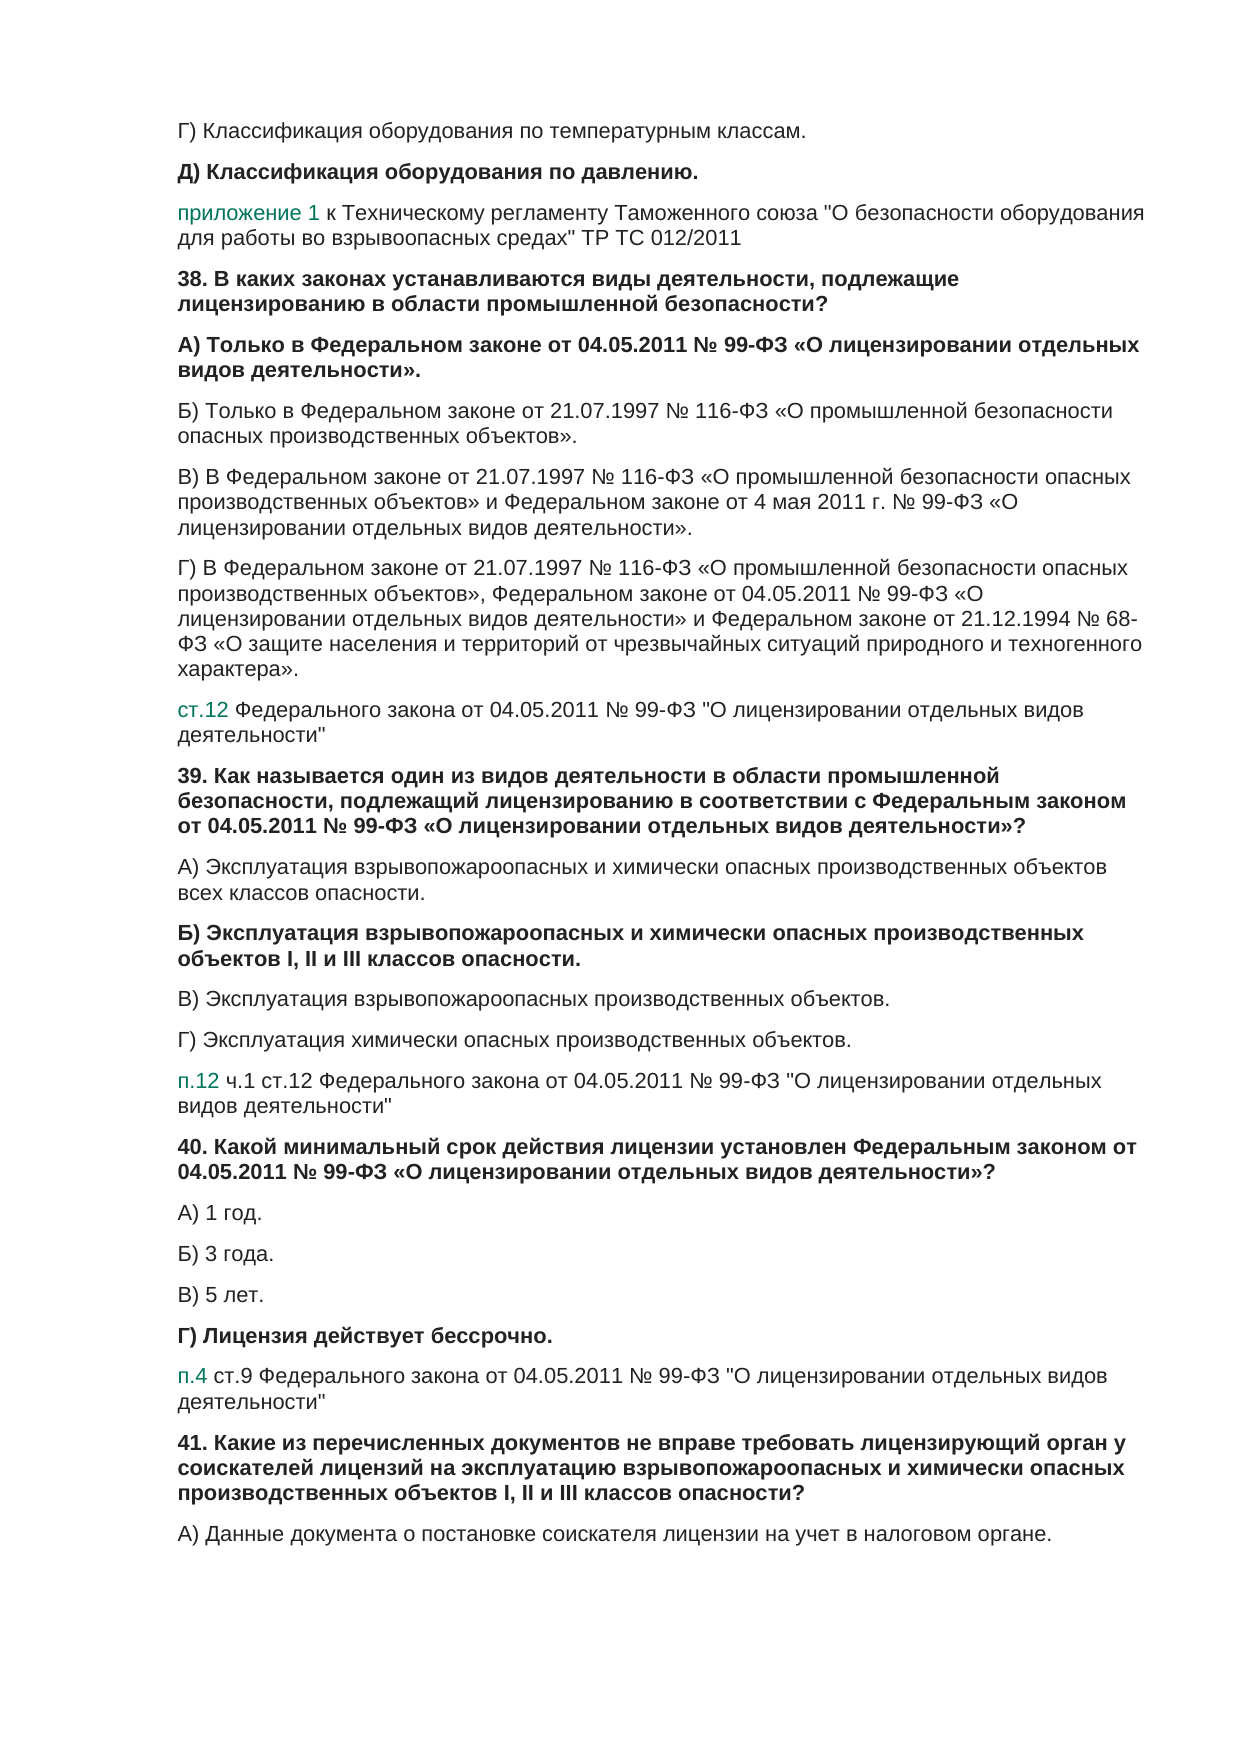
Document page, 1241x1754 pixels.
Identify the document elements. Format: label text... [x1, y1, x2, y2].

text Б) 3 года. [177, 1241, 1152, 1266]
text 39. Как называется один из видов деятельности в области промышленной безопасности, подлежащий лицензированию в соответствии с Федеральным законом от 04.05.2011 № 99-ФЗ «О лицензировании отдельных видов деятельности»? [177, 763, 1152, 838]
text п.12 ч.1 ст.12 Федерального закона от 04.05.2011 № 99-ФЗ "О лицензировании отдельных видов деятельности" [177, 1068, 1152, 1118]
text ст.12 Федерального закона от 04.05.2011 № 99-ФЗ "О лицензировании отдельных видов деятельности" [177, 697, 1152, 747]
text Д) Классификация оборудования по давлению. [177, 159, 1152, 184]
text Г) Лицензия действует бессрочно. [177, 1322, 1152, 1348]
text 40. Какой минимальный срок действия лицензии установлен Федеральным законом от 04.05.2011 № 99-ФЗ «О лицензировании отдельных видов деятельности»? [177, 1134, 1152, 1184]
text Б) Эксплуатация взрывопожароопасных и химически опасных производственных объектов I, II и III классов опасности. [177, 920, 1152, 971]
text приложение 1 к Техническому регламенту Таможенного союза "О безопасности оборудования для работы во взрывоопасных средах" ТР ТС 012/2011 [177, 200, 1152, 250]
text А) Данные документа о постановке соискателя лицензии на учет в налоговом органе. [177, 1521, 1152, 1546]
text 38. В каких законах устанавливаются виды деятельности, подлежащие лицензированию в области промышленной безопасности? [177, 266, 1152, 316]
text А) Только в Федеральном законе от 04.05.2011 № 99-ФЗ «О лицензировании отдельных видов деятельности». [177, 332, 1152, 382]
text Б) Только в Федеральном законе от 21.07.1997 № 116-ФЗ «О промышленной безопасности опасных производственных объектов». [177, 398, 1152, 448]
text В) 5 лет. [177, 1282, 1152, 1307]
text Г) В Федеральном законе от 21.07.1997 № 116-ФЗ «О промышленной безопасности опасных производственных объектов», Федеральном законе от 04.05.2011 № 99-ФЗ «О лицензировании отдельных видов деятельности» и Федеральном законе от 21.12.1994 № 68-ФЗ «О защите населения и территорий от чрезвычайных ситуаций природного и техногенного характера». [177, 555, 1152, 681]
text 41. Какие из перечисленных документов не вправе требовать лицензирующий орган у соискателей лицензий на эксплуатацию взрывопожароопасных и химически опасных производственных объектов I, II и III классов опасности? [177, 1429, 1152, 1505]
text Г) Классификация оборудования по температурным классам. [177, 118, 1152, 143]
text А) 1 год. [177, 1200, 1152, 1225]
text Г) Эксплуатация химически опасных производственных объектов. [177, 1027, 1152, 1052]
text п.4 ст.9 Федерального закона от 04.05.2011 № 99-ФЗ "О лицензировании отдельных видов деятельности" [177, 1363, 1152, 1414]
text В) Эксплуатация взрывопожароопасных производственных объектов. [177, 986, 1152, 1011]
text А) Эксплуатация взрывопожароопасных и химически опасных производственных объектов всех классов опасности. [177, 854, 1152, 904]
text В) В Федеральном законе от 21.07.1997 № 116-ФЗ «О промышленной безопасности опасных производственных объектов» и Федеральном законе от 4 мая 2011 г. № 99-ФЗ «О лицензировании отдельных видов деятельности». [177, 464, 1152, 539]
